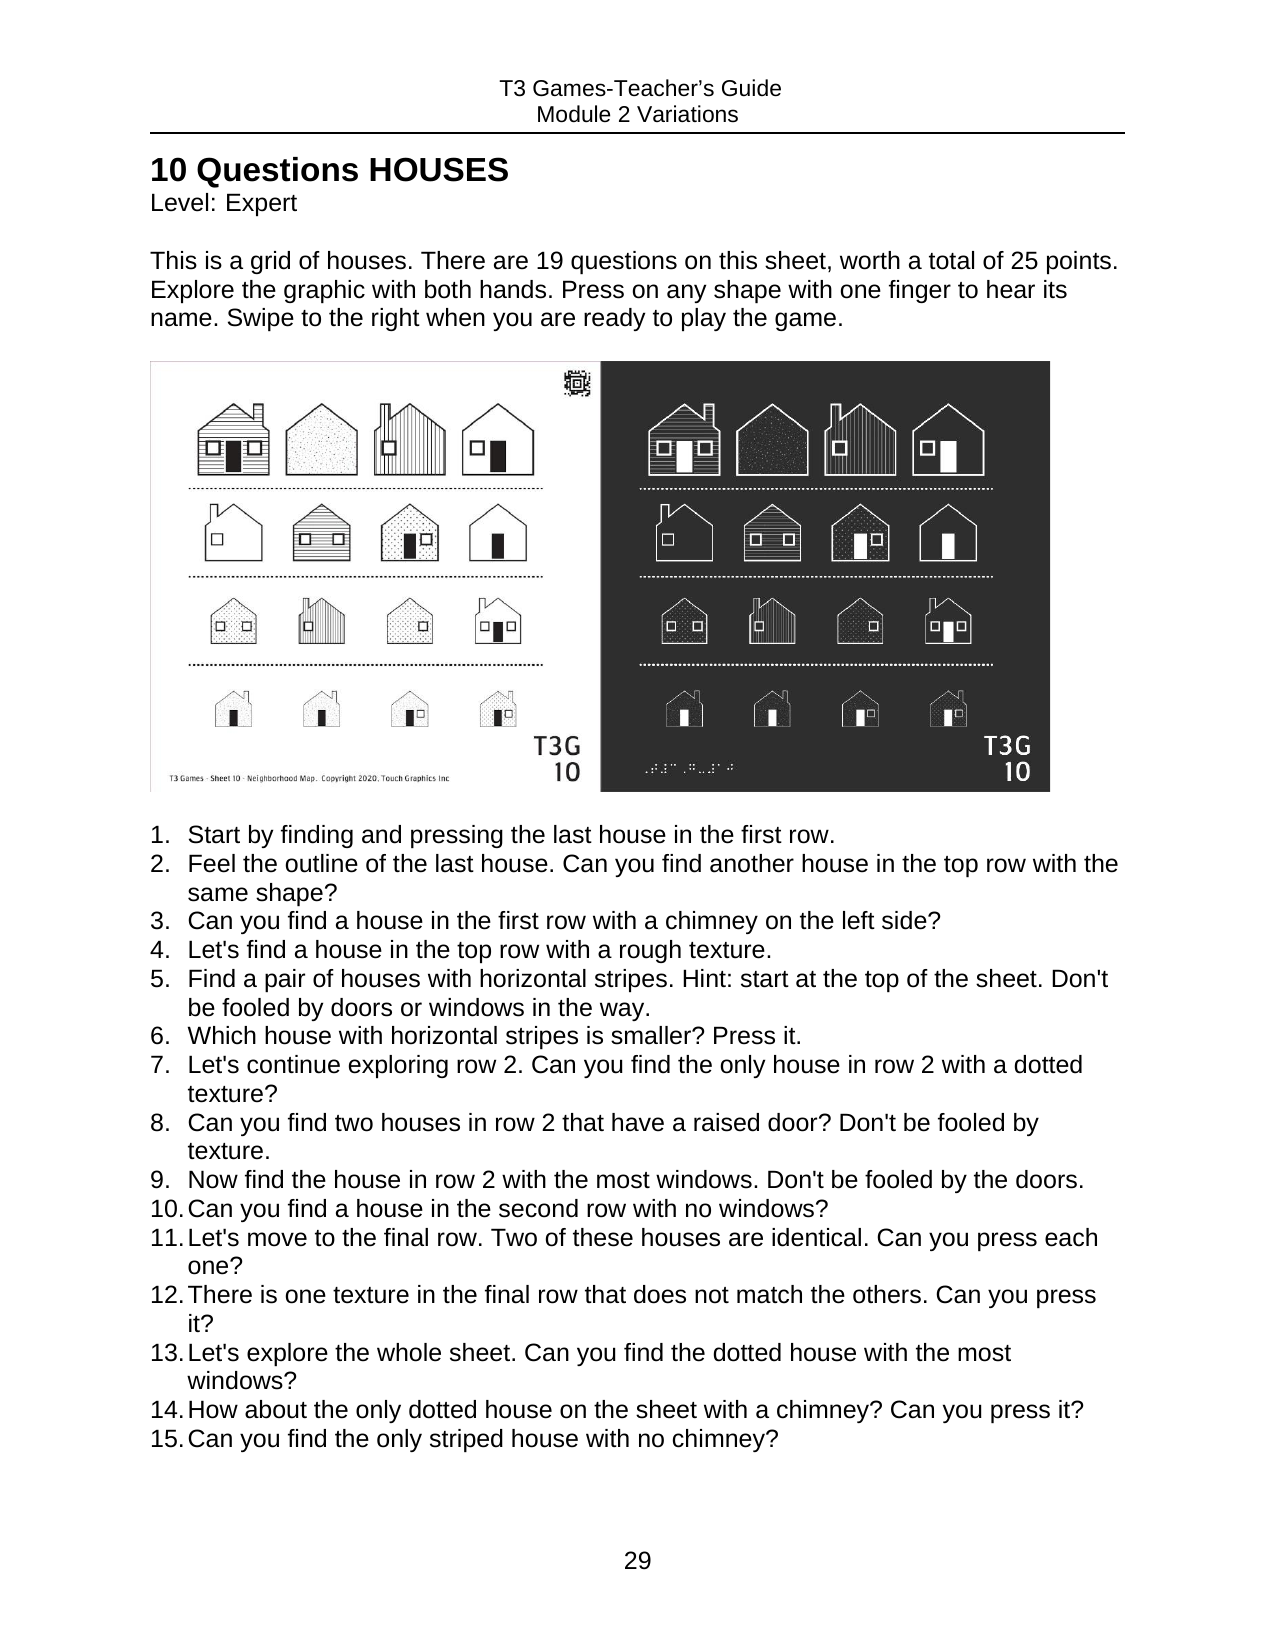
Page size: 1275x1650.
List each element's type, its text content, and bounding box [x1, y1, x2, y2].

subtitle 10 Questions HOUSES [150, 150, 1118, 188]
list Start by finding and pressing the last house in the first row. [150, 820, 1125, 849]
list How about the only dotted house on the sheet with a chimney? Can you press it? [150, 1395, 1125, 1424]
list Let's move to the final row. Two of these houses are identical. Can you press each one? [150, 1223, 1125, 1280]
list Let's find a house in the top row with a rough texture. [150, 935, 1125, 964]
list Can you find two houses in row 2 that have a raised door? Don't be fooled by texture. [150, 1108, 1125, 1165]
list There is one texture in the final row that does not match the others. Can you press it? [150, 1280, 1125, 1338]
list Can you find a house in the second row with no windows? [150, 1194, 1125, 1223]
list Can you find the only striped house with no chimney? [150, 1424, 1125, 1453]
list Which house with horizontal stripes is smaller? Press it. [150, 1021, 1125, 1050]
list Let's explore the whole sheet. Can you find the dotted house with the most windows? [150, 1338, 1125, 1395]
picture [150, 361, 1050, 792]
list Find a pair of houses with horizontal stripes. Hint: start at the top of the sheet. Don't be fooled by doors or windows in the way. [150, 964, 1125, 1021]
text Level: Expert [150, 188, 1125, 217]
list Now find the house in row 2 with the most windows. Don't be fooled by the doors. [150, 1165, 1125, 1194]
text This is a grid of houses. There are 19 questions on this sheet, worth a total of 25 points. Explore the graphic with both hands. Press on any shape with one finger to hear its name. Swipe to the right when you are ready to play the game. [150, 246, 1125, 332]
list Let's continue exploring row 2. Can you find the only house in row 2 with a dotted texture? [150, 1050, 1125, 1108]
list Can you find a house in the first row with a chimney on the left side? [150, 906, 1125, 935]
list Feel the outline of the last house. Can you find another house in the top row with the same shape? [150, 849, 1125, 906]
